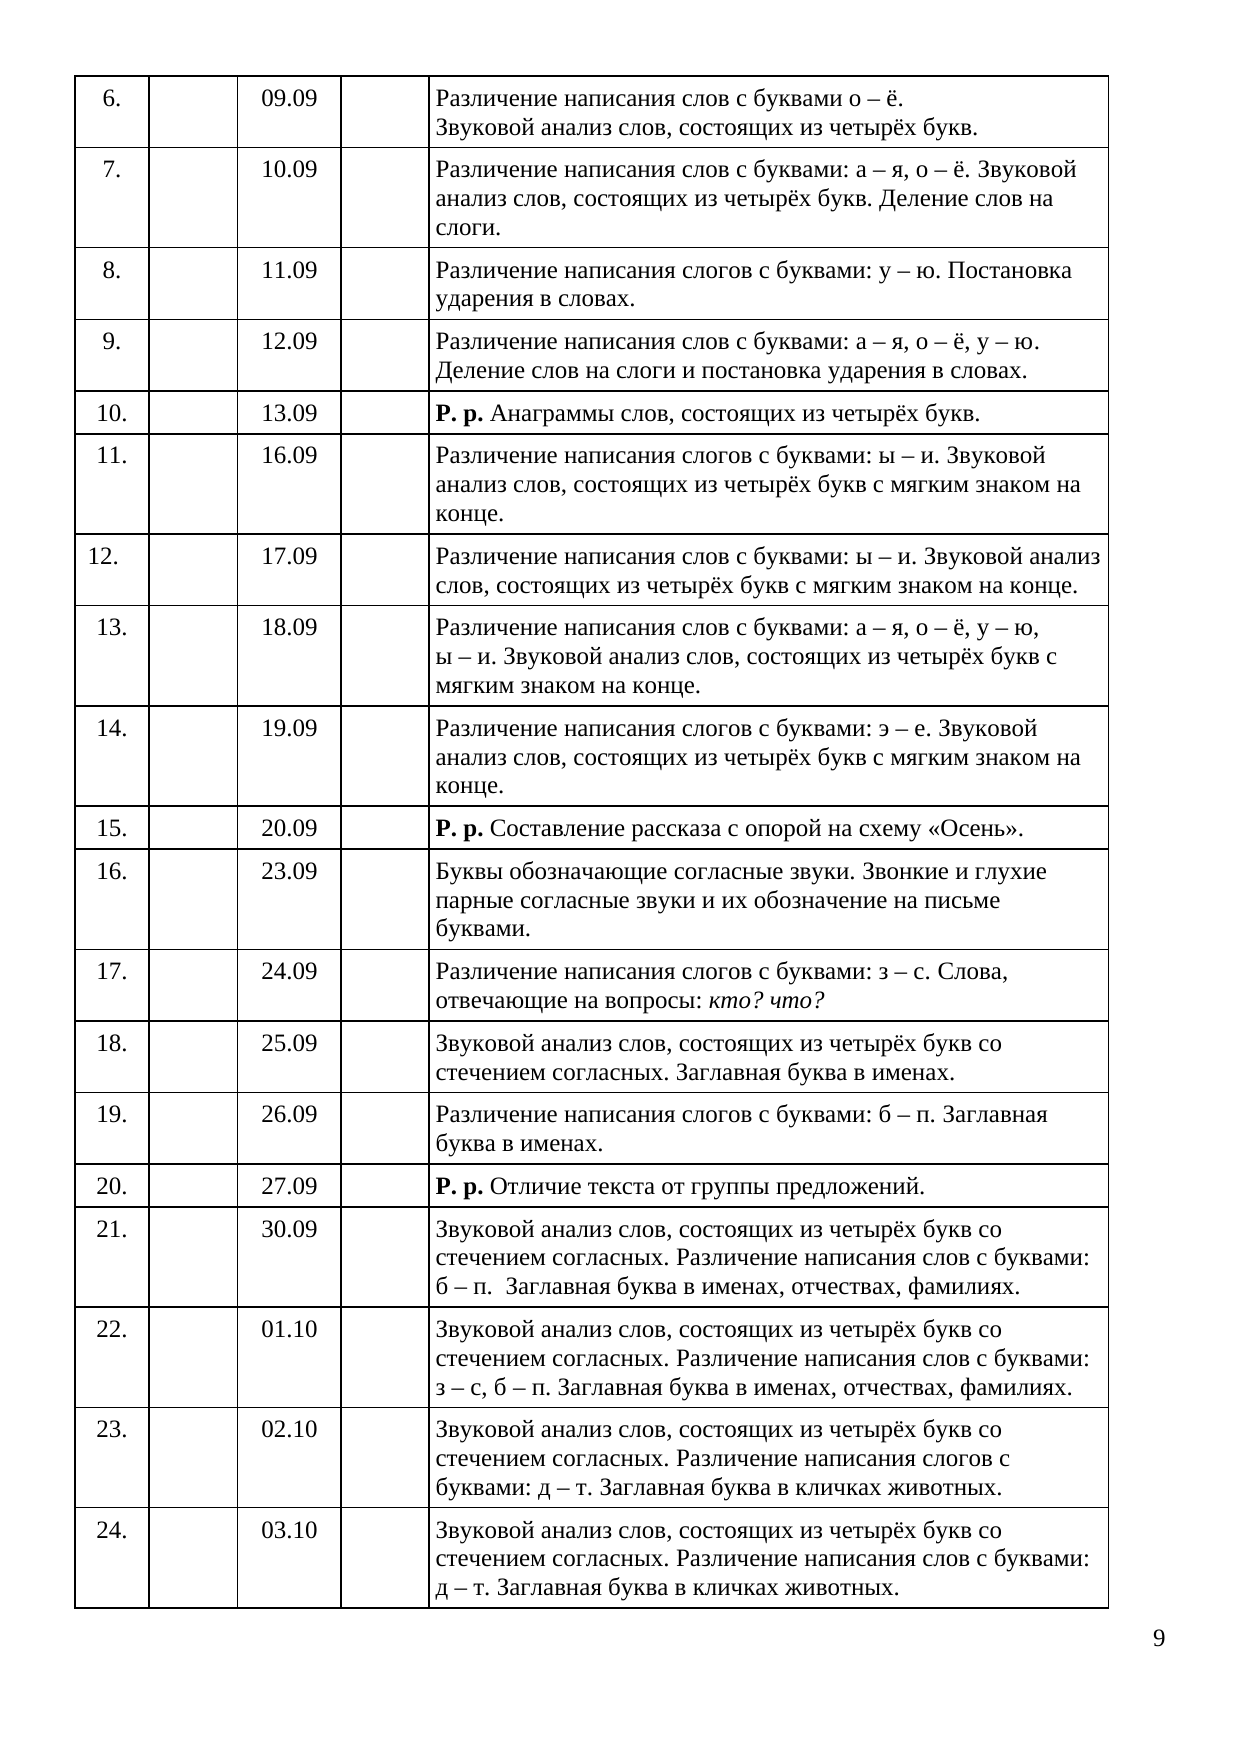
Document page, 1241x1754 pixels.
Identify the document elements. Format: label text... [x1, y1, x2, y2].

table_cell 10. [76, 392, 148, 433]
table_cell 12.09 [238, 320, 340, 390]
table_cell [150, 320, 237, 390]
table_cell [150, 1508, 237, 1607]
table_cell Различение написания слогов с буквами: э – е. Звуковой анализ слов, состоящих из четырёх букв с мягким знаком на конце. [430, 707, 1108, 805]
table_cell [342, 850, 428, 948]
table_cell [150, 148, 237, 247]
table_cell [150, 77, 237, 147]
table_cell [150, 435, 237, 533]
table_cell [150, 1022, 237, 1092]
table_cell Различение написания слов с буквами: а – я, о – ё. Звуковой анализ слов, состоящих из четырёх букв. Деление слов на слоги. [430, 148, 1108, 247]
table_cell [342, 1165, 428, 1206]
table_cell Р. р. Отличие текста от группы предложений. [430, 1165, 1108, 1206]
table_cell 13. [76, 606, 148, 705]
table_cell 7. [76, 148, 148, 247]
table_cell 6. [76, 77, 148, 147]
table_cell [342, 77, 428, 147]
table_cell 8. [76, 248, 148, 318]
table_cell 25.09 [238, 1022, 340, 1092]
table_cell 23. [76, 1408, 148, 1507]
table_cell 19. [76, 1093, 148, 1163]
table_cell [150, 1093, 237, 1163]
table_cell Звуковой анализ слов, состоящих из четырёх букв со стечением согласных. Различение написания слов с буквами: б – п. Заглавная буква в именах, отчествах, фамилиях. [430, 1208, 1108, 1306]
table_cell 24.09 [238, 950, 340, 1020]
table_cell [342, 1093, 428, 1163]
table_cell Звуковой анализ слов, состоящих из четырёх букв со стечением согласных. Различение написания слогов с буквами: д – т. Заглавная буква в кличках животных. [430, 1408, 1108, 1507]
table_cell 30.09 [238, 1208, 340, 1306]
table_cell [150, 1408, 237, 1507]
table_cell [150, 850, 237, 948]
table_cell 18. [76, 1022, 148, 1092]
table_cell 14. [76, 707, 148, 805]
table_cell Р. р. Анаграммы слов, состоящих из четырёх букв. [430, 392, 1108, 433]
table_cell [342, 248, 428, 318]
table_cell 13.09 [238, 392, 340, 433]
table_cell [150, 807, 237, 848]
table_cell 09.09 [238, 77, 340, 147]
table_cell 10.09 [238, 148, 340, 247]
table_cell Буквы обозначающие согласные звуки. Звонкие и глухие парные согласные звуки и их обозначение на письме буквами. [430, 850, 1108, 948]
table_cell [150, 1308, 237, 1407]
table_cell 20. [76, 1165, 148, 1206]
table_cell Звуковой анализ слов, состоящих из четырёх букв со стечением согласных. Заглавная буква в именах. [430, 1022, 1108, 1092]
table_cell [150, 606, 237, 705]
table_cell [342, 435, 428, 533]
table_cell [342, 148, 428, 247]
table_cell Звуковой анализ слов, состоящих из четырёх букв со стечением согласных. Различение написания слов с буквами: д – т. Заглавная буква в кличках животных. [430, 1508, 1108, 1607]
table_cell 01.10 [238, 1308, 340, 1407]
table_cell [150, 248, 237, 318]
table_cell 23.09 [238, 850, 340, 948]
table_cell [342, 1208, 428, 1306]
table_cell [342, 807, 428, 848]
table_cell Различение написания слов с буквами: ы – и. Звуковой анализ слов, состоящих из четырёх букв с мягким знаком на конце. [430, 535, 1108, 605]
table_cell [150, 950, 237, 1020]
table_cell [150, 707, 237, 805]
table_cell 11. [76, 435, 148, 533]
table_cell 02.10 [238, 1408, 340, 1507]
table_cell Различение написания слов с буквами: а – я, о – ё, у – ю. Деление слов на слоги и постановка ударения в словах. [430, 320, 1108, 390]
table_cell 26.09 [238, 1093, 340, 1163]
table_cell 03.10 [238, 1508, 340, 1607]
table_cell 11.09 [238, 248, 340, 318]
table_cell [150, 392, 237, 433]
table_cell [342, 1022, 428, 1092]
table_cell 22. [76, 1308, 148, 1407]
table_cell Различение написания слогов с буквами: з – с. Слова, отвечающие на вопросы: кто? что? [430, 950, 1108, 1020]
table_cell [342, 606, 428, 705]
table_cell 24. [76, 1508, 148, 1607]
table_cell [342, 1308, 428, 1407]
table_cell [342, 707, 428, 805]
table_cell 15. [76, 807, 148, 848]
table_cell Различение написания слогов с буквами: б – п. Заглавная буква в именах. [430, 1093, 1108, 1163]
table_cell [342, 1408, 428, 1507]
table_cell Различение написания слов с буквами: а – я, о – ё, у – ю, ы – и. Звуковой анализ слов, состоящих из четырёх букв с мягким знаком на конце. [430, 606, 1108, 705]
table_cell 21. [76, 1208, 148, 1306]
table_cell [150, 1208, 237, 1306]
table_cell [342, 1508, 428, 1607]
table_cell [342, 392, 428, 433]
table_cell 18.09 [238, 606, 340, 705]
table_cell 16.09 [238, 435, 340, 533]
table_cell Различение написания слов с буквами о – ё. Звуковой анализ слов, состоящих из четырёх букв. [430, 77, 1108, 147]
table_cell [342, 320, 428, 390]
table_cell Р. р. Составление рассказа с опорой на схему «Осень». [430, 807, 1108, 848]
table_cell 27.09 [238, 1165, 340, 1206]
table_cell [150, 535, 237, 605]
table_cell 17. [76, 950, 148, 1020]
table_cell [150, 1165, 237, 1206]
table_cell 12. [76, 535, 148, 605]
table_cell [342, 535, 428, 605]
table_cell Различение написания слогов с буквами: у – ю. Постановка ударения в словах. [430, 248, 1108, 318]
table_cell 16. [76, 850, 148, 948]
table_cell Звуковой анализ слов, состоящих из четырёх букв со стечением согласных. Различение написания слов с буквами: з – с, б – п. Заглавная буква в именах, отчествах, фамилиях. [430, 1308, 1108, 1407]
table_cell 19.09 [238, 707, 340, 805]
table_cell 17.09 [238, 535, 340, 605]
table_cell [342, 950, 428, 1020]
table_cell 9. [76, 320, 148, 390]
table_cell Различение написания слогов с буквами: ы – и. Звуковой анализ слов, состоящих из четырёх букв с мягким знаком на конце. [430, 435, 1108, 533]
table_cell 20.09 [238, 807, 340, 848]
